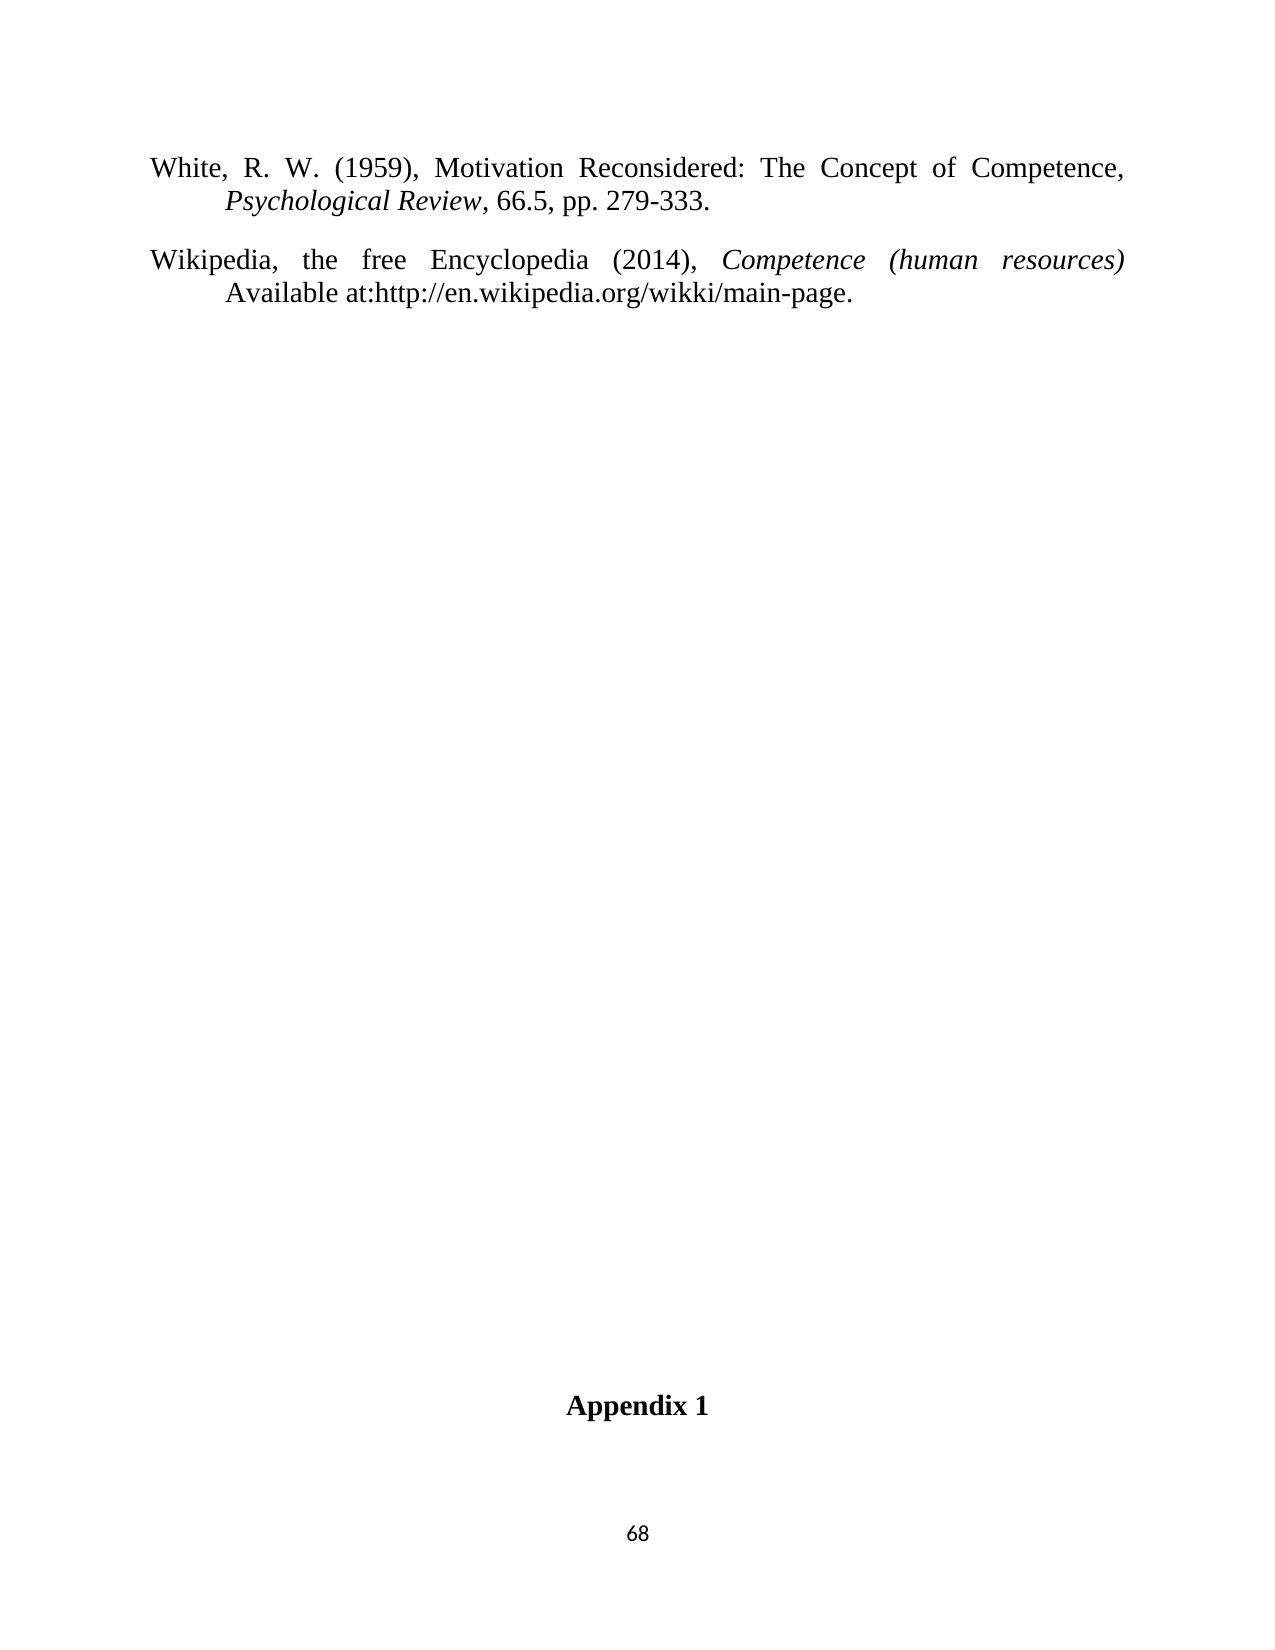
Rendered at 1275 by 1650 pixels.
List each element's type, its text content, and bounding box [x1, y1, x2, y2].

text Wikipedia, the free Encyclopedia (2014), Competence (human resources) Available at:http://en.wikipedia.org/wikki/main-page. [150, 242, 1125, 309]
text White, R. W. (1959), Motivation Reconsidered: The Concept of Competence, Psychological Review, 66.5, pp. 279-333. [150, 150, 1125, 217]
text Appendix 1 [150, 1388, 1125, 1422]
